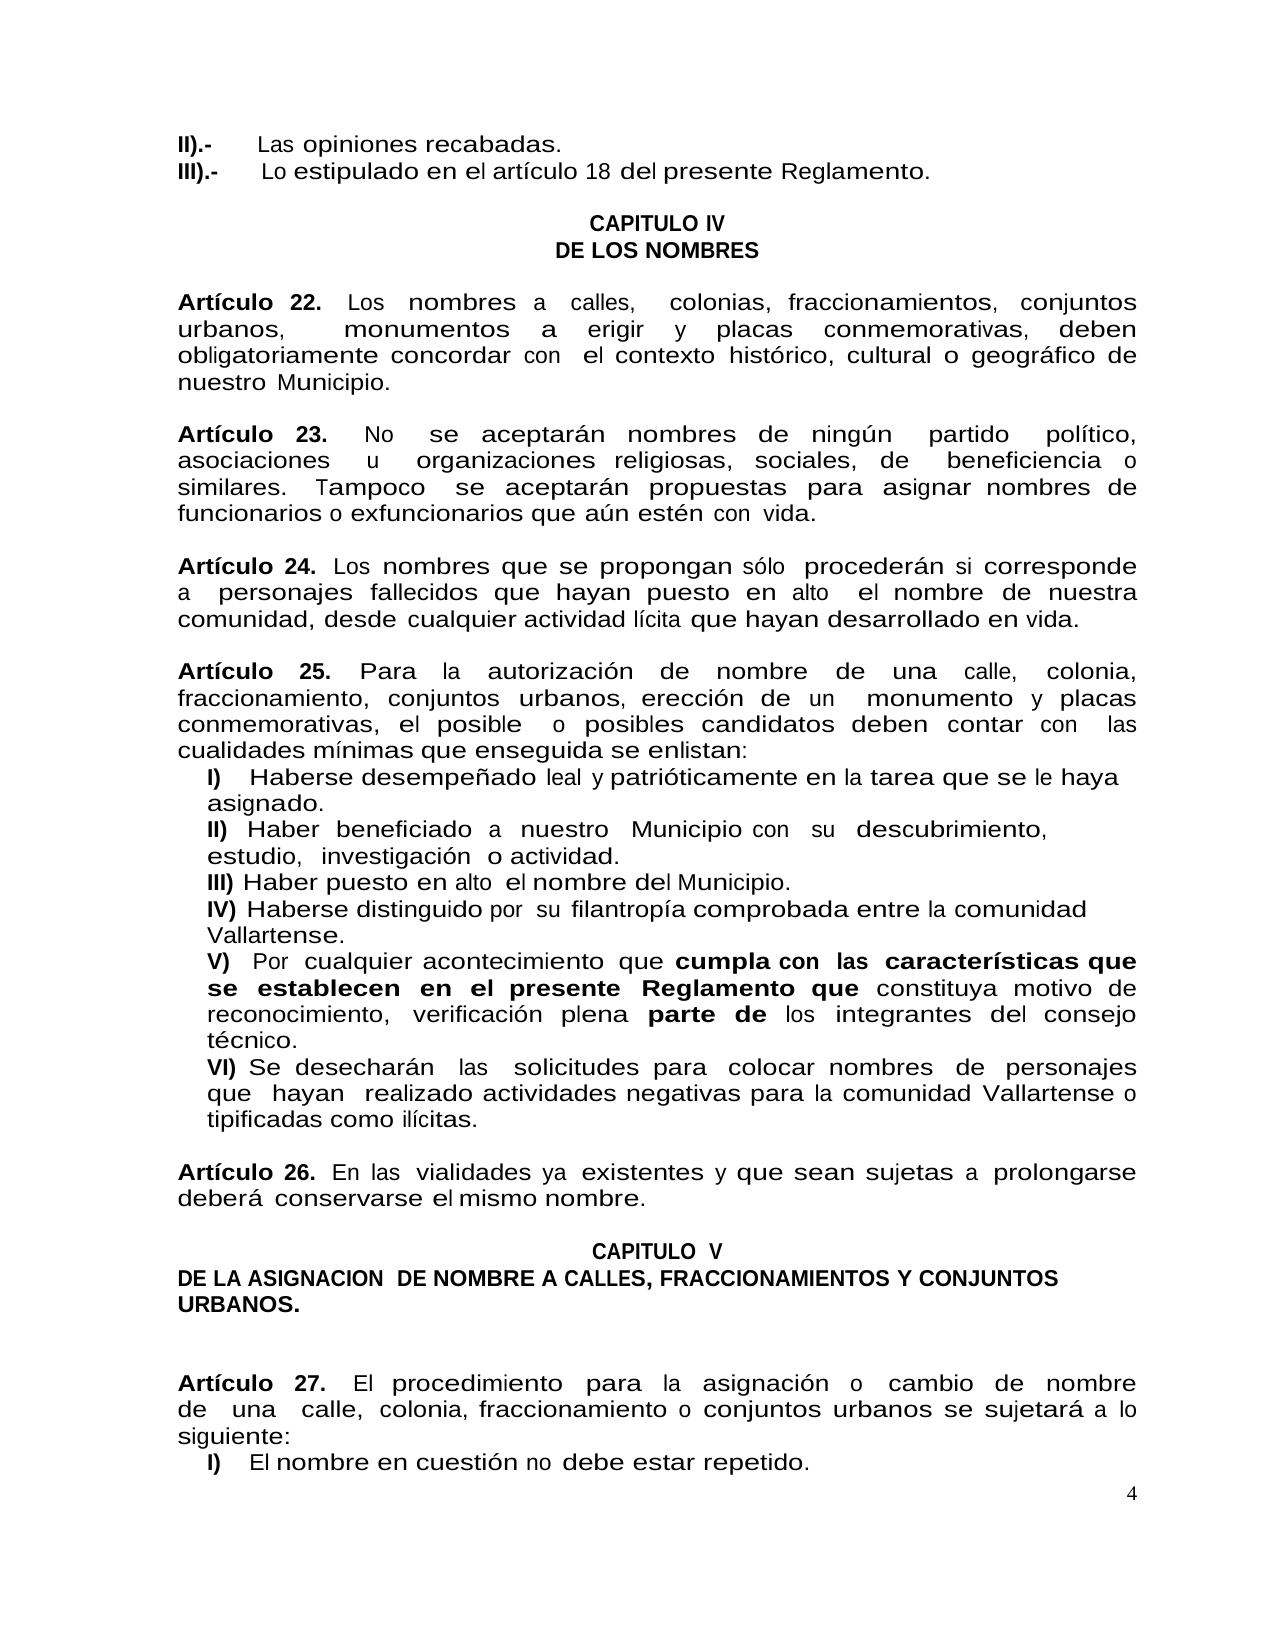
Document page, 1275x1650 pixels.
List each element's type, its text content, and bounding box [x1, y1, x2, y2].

text IV) Haberse distinguido por su filantropía comprobada entre la comunidad Vallartense. [207, 896, 1137, 948]
text I) El nombre en cuestión no debe estar repetido. [207, 1449, 1137, 1475]
text Artículo 25. Para la autorización de nombre de una calle, colonia, fraccionamiento, conjuntos urbanos, erección de un monumento y placas conmemorativas, el posible o posibles candidatos deben contar con las cualidades mínimas que enseguida se enlistan: [177, 658, 1137, 764]
text III) Haber puesto en alto el nombre del Municipio. [207, 869, 1137, 896]
text Artículo 26. En las vialidades ya existentes y que sean sujetas a prolongarse deberá conservarse el mismo nombre. [177, 1159, 1137, 1212]
text II) Haber beneficiado a nuestro Municipio con su descubrimiento, estudio, investigación o actividad. [207, 816, 1137, 869]
text I) Haberse desempeñado leal y patrióticamente en la tarea que se le haya asignado. [207, 764, 1137, 816]
text V) Por cualquier acontecimiento que cumpla con las características que se establecen en el presente Reglamento que constituya motivo de reconocimiento, verificación plena parte de los integrantes del consejo técnico. [207, 948, 1137, 1054]
text DE LOS NOMBRES [177, 237, 1137, 263]
text DE LA ASIGNACION DE NOMBRE A CALLES, FRACCIONAMIENTOS Y CONJUNTOS URBANOS. [177, 1264, 1137, 1317]
text II).- Las opiniones recabadas. [177, 131, 1137, 158]
text CAPITULO V [177, 1238, 1137, 1264]
text III).- Lo estipulado en el artículo 18 del presente Reglamento. [177, 158, 1137, 184]
text Artículo 24. Los nombres que se propongan sólo procederán si corresponde a personajes fallecidos que hayan puesto en alto el nombre de nuestra comunidad, desde cualquier actividad lícita que hayan desarrollado en vida. [177, 553, 1137, 632]
text Artículo 23. No se aceptarán nombres de ningún partido político, asociaciones u organizaciones religiosas, sociales, de beneficiencia o similares. Tampoco se aceptarán propuestas para asignar nombres de funcionarios o exfuncionarios que aún estén con vida. [177, 421, 1137, 527]
text VI) Se desecharán las solicitudes para colocar nombres de personajes que hayan realizado actividades negativas para la comunidad Vallartense o tipificadas como ilícitas. [207, 1054, 1137, 1133]
text CAPITULO IV [177, 210, 1137, 237]
text Artículo 22. Los nombres a calles, colonias, fraccionamientos, conjuntos urbanos, monumentos a erigir y placas conmemorativas, deben obligatoriamente concordar con el contexto histórico, cultural o geográfico de nuestro Municipio. [177, 289, 1137, 395]
text Artículo 27. El procedimiento para la asignación o cambio de nombre de una calle, colonia, fraccionamiento o conjuntos urbanos se sujetará a lo siguiente: [177, 1370, 1137, 1449]
